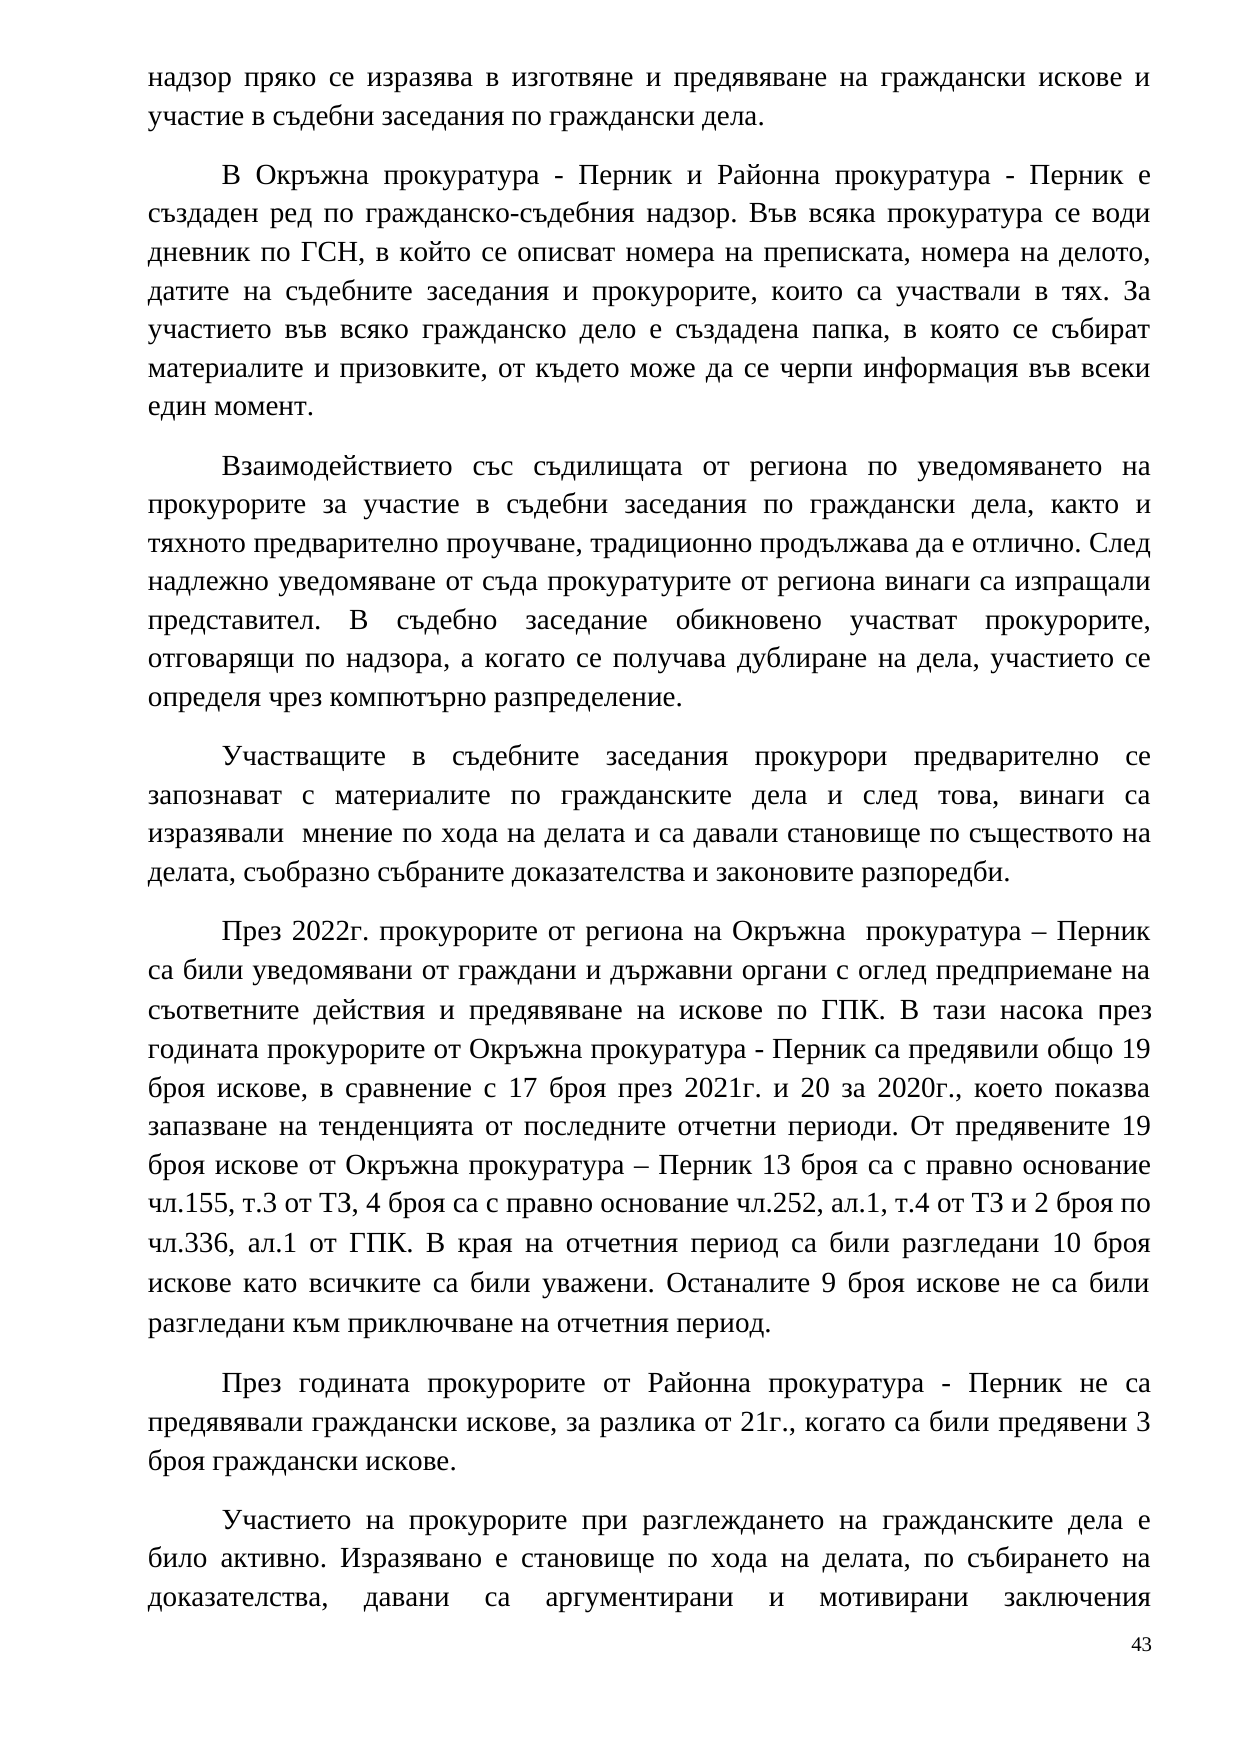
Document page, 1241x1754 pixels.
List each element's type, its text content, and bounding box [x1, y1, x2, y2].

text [148, 1502, 1152, 1613]
text Взаимодействието със съдилищата от региона по уведомяването на прокурорите за участие в съдебни заседания по граждански дела, както и тяхното предварително проучване, традиционно продължава да е отлично. След надлежно уведомяване от съда прокуратурите от региона винаги са изпращали представител. В съдебно заседание обикновено участват прокурорите, отговарящи по надзора, а когато се получава дублиране на дела, участието се определя чрез компютърно разпределение. [148, 448, 1152, 712]
text Участващите в съдебните заседания прокурори предварително се запознават с материалите по гражданските дела и след това, винаги са изразявали мнение по хода на делата и са давали становище по съществото на делата, съобразно събраните доказателства и законовите разпоредби. [148, 738, 1152, 887]
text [148, 59, 1152, 131]
text В Окръжна прокуратура - Перник и Районна прокуратура - Перник е създаден ред по гражданско-съдебния надзор. Във всяка прокуратура се води дневник по ГСН, в който се описват номера на преписката, номера на делото, датите на съдебните заседания и прокурорите, които са участвали в тях. За участието във всяко гражданско дело е създадена папка, в която се събират материалите и призовките, от където може да се черпи информация във всеки един момент. [148, 157, 1152, 422]
text През 2022г. прокурорите от региона на Окръжна прокуратура – Перник са били уведомявани от граждани и държавни органи с оглед предприемане на съответните действия и предявяване на искове по ГПК. В тази насока през годината прокурорите от Окръжна прокуратура - Перник са предявили общо 19 броя искове, в сравнение с 17 броя през 2021г. и 20 за 2020г., което показва запазване на тенденцията от последните отчетни периоди. От предявените 19 броя искове от Окръжна прокуратура – Перник 13 броя са с правно основание чл.155, т.3 от ТЗ, 4 броя са с правно основание чл.252, ал.1, т.4 от ТЗ и 2 броя по чл.336, ал.1 от ГПК. В края на отчетния период са били разгледани 10 броя искове като всичките са били уважени. Останалите 9 броя искове не са били разгледани към приключване на отчетния период. [148, 913, 1152, 1339]
text През годината прокурорите от Районна прокуратура - Перник не са предявявали граждански искове, за разлика от 21г., когато са били предявени 3 броя граждански искове. [148, 1366, 1152, 1476]
